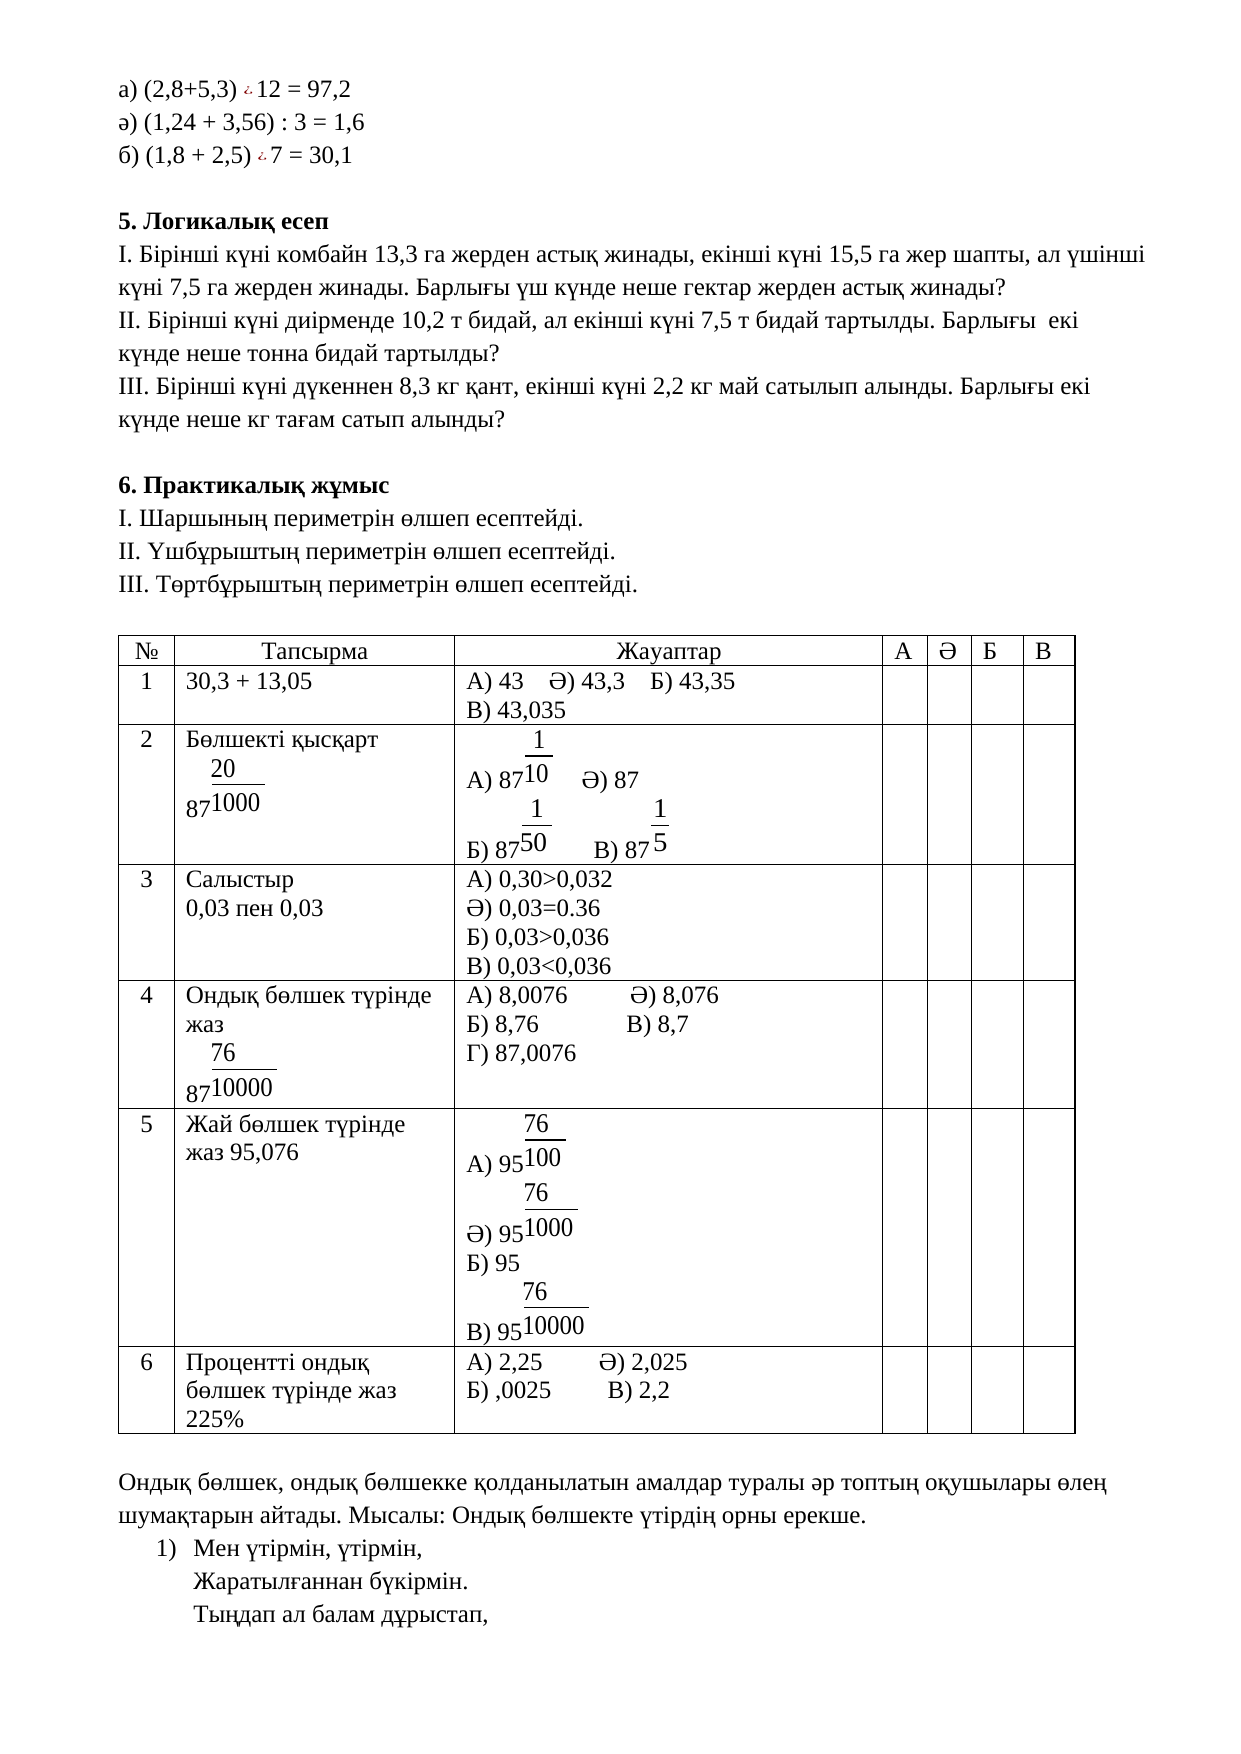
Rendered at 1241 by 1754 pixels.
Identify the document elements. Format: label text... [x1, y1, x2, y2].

table_cell Салыстыр 0,03 пен 0,03 [175, 865, 454, 979]
table_cell [928, 1347, 971, 1433]
table_cell [1024, 865, 1074, 979]
table_header Тапсырма [175, 636, 454, 665]
text ә) (1,24 + 3,56) : 3 = 1,6 [118, 107, 1152, 136]
table_cell [883, 865, 927, 979]
table_cell Жай бөлшек түрінде жаз 95,076 [175, 1109, 454, 1346]
table_cell А) 2,25 Ә) 2,025 Б) ,0025 В) 2,2 [455, 1347, 882, 1433]
table_cell [972, 1347, 1023, 1433]
table_cell [928, 666, 971, 723]
table_header Ә [928, 636, 971, 665]
table_cell А) 43 Ә) 43,3 Б) 43,35 В) 43,035 [455, 666, 882, 723]
table_cell [883, 1347, 927, 1433]
table_cell 30,3 + 13,05 [175, 666, 454, 723]
table_cell Процентті ондық бөлшек түрінде жаз 225% [175, 1347, 454, 1433]
table_cell Бөлшекті қысқарт 87 [175, 725, 454, 863]
text І. Шаршының периметрін өлшеп есептейді. [118, 503, 1152, 532]
table_cell [883, 666, 927, 723]
table_cell 5 [119, 1109, 174, 1346]
table_cell 6 [119, 1347, 174, 1433]
table_cell [1024, 725, 1074, 863]
list Тыңдап ал балам дұрыстап, [193, 1599, 1152, 1628]
table_cell А) 87 Ә) 87 Б) 87 В) 87 [455, 725, 882, 863]
table_cell [928, 1109, 971, 1346]
text ІІІ. Бірінші күні дүкеннен қант, екінші күні май сатылып алынды. Барлығы екі күнде неше кг тағам сатып алынды? [118, 371, 1152, 433]
table_header В [1024, 636, 1074, 665]
table_cell Ондық бөлшек түрінде жаз 87 [175, 981, 454, 1108]
table_cell [883, 725, 927, 863]
text Ондық бөлшек, ондық бөлшекке қолданылатын амалдар туралы әр топтың оқушылары өлең шумақтарын айтады. Мысалы: Ондық бөлшекте үтірдің орны ерекше. [118, 1467, 1152, 1529]
table_cell А) 0,30˃0,032 Ә) 0,03=0.36 Б) 0,03˃0,036 В) 0,03˂0,036 [455, 865, 882, 979]
text І. Бірінші күні комбайн жерден астық жинады, екінші күні жер шапты, ал үшінші күні жерден жинады. Барлығы үш күнде неше гектар жерден астық жинады? [118, 239, 1152, 301]
text ІІІ. Төртбұрыштың периметрін өлшеп есептейді. [118, 569, 1152, 598]
table_cell [972, 981, 1023, 1108]
text ІІ. Бірінші күні диірменде 10,2 т бидай, ал екінші күні 7,5 т бидай тартылды. Барлығы екі күнде неше тонна бидай тартылды? [118, 305, 1152, 367]
table_cell [928, 725, 971, 863]
table_cell 3 [119, 865, 174, 979]
list Мен үтірмін, үтірмін, [156, 1533, 1152, 1562]
table_cell [972, 725, 1023, 863]
table_cell [972, 865, 1023, 979]
table_header № [119, 636, 174, 665]
table_cell [928, 981, 971, 1108]
table_header Б [972, 636, 1023, 665]
table_cell А) 8,0076 Ә) 8,076 Б) 8,76 В) 8,7 Г) 87,0076 [455, 981, 882, 1108]
table_cell [1024, 666, 1074, 723]
table_cell [972, 1109, 1023, 1346]
text б) (1,8 + 2,5) 7 = 30,1 [118, 140, 1152, 169]
text а) (2,8+5,3) 12 = 97,2 [118, 74, 1152, 103]
table_cell [1024, 1109, 1074, 1346]
text 6. Практикалық жұмыс [118, 470, 1152, 499]
table_cell 2 [119, 725, 174, 863]
table_cell 4 [119, 981, 174, 1108]
table_cell [1024, 1347, 1074, 1433]
table_header Жауаптар [455, 636, 882, 665]
list Жаратылғаннан бүкірмін. [193, 1566, 1152, 1595]
table_cell [928, 865, 971, 979]
table_cell [972, 666, 1023, 723]
text 5. Логикалық есеп [118, 206, 1152, 235]
table_cell [1024, 981, 1074, 1108]
table_header А [883, 636, 927, 665]
table_cell [883, 1109, 927, 1346]
table_cell А) 95 Ә) 95 Б) 95 В) 95 [455, 1109, 882, 1346]
text ІІ. Үшбұрыштың периметрін өлшеп есептейді. [118, 536, 1152, 565]
table_cell [883, 981, 927, 1108]
table_cell 1 [119, 666, 174, 723]
